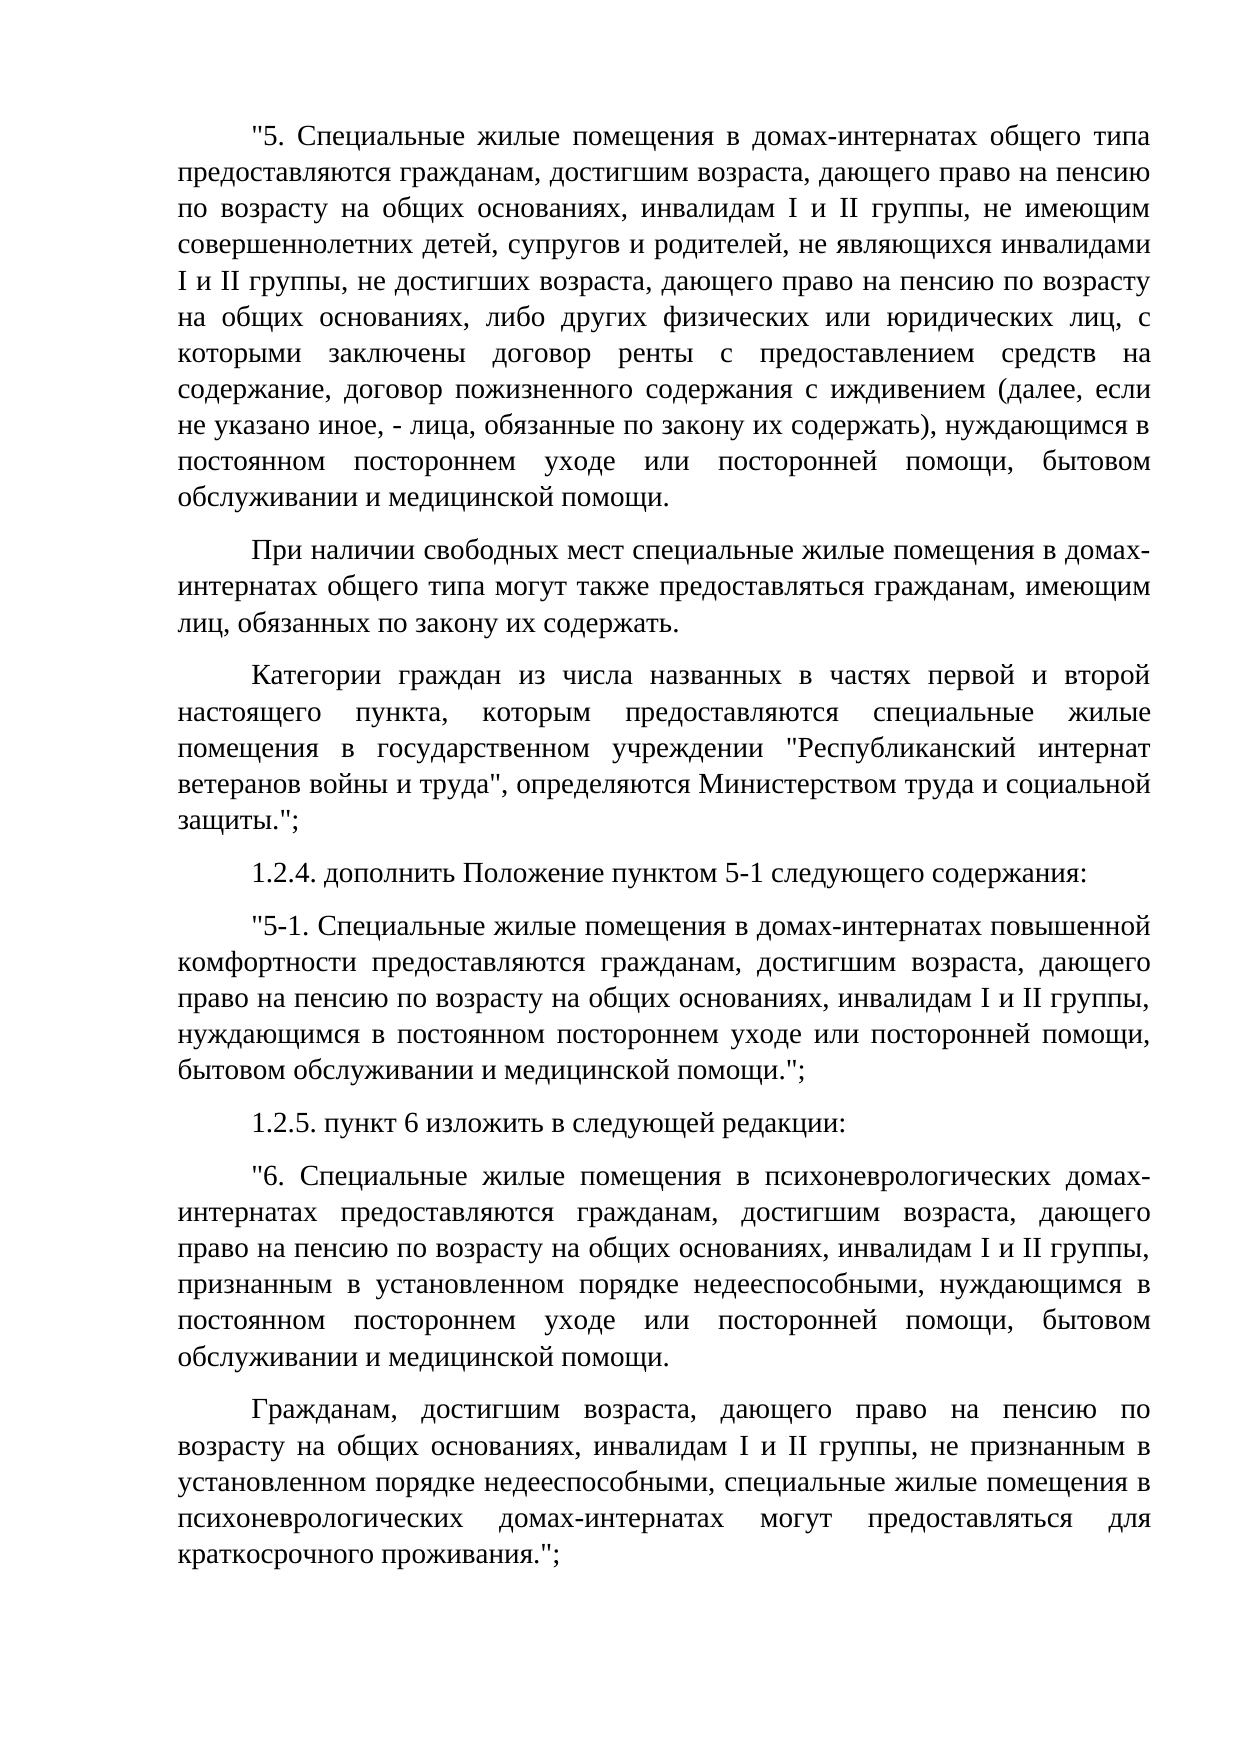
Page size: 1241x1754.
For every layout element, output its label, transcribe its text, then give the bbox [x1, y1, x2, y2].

text При наличии свободных мест специальные жилые помещения в домах-интернатах общего типа могут также предоставляться гражданам, имеющим лиц, обязанных по закону их содержать. [177, 532, 1152, 638]
text 1.2.4. дополнить Положение пунктом 5-1 следующего содержания: [177, 855, 1152, 888]
text Гражданам, достигшим возраста, дающего право на пенсию по возрасту на общих основаниях, инвалидам I и II группы, не признанным в установленном порядке недееспособными, специальные жилые помещения в психоневрологических домах-интернатах могут предоставляться для краткосрочного проживания."; [177, 1391, 1152, 1569]
text 1.2.5. пункт 6 изложить в следующей редакции: [177, 1105, 1152, 1139]
text "6. Специальные жилые помещения в психоневрологических домах-интернатах предоставляются гражданам, достигшим возраста, дающего право на пенсию по возрасту на общих основаниях, инвалидам I и II группы, признанным в установленном порядке недееспособными, нуждающимся в постоянном постороннем уходе или посторонней помощи, бытовом обслуживании и медицинской помощи. [177, 1158, 1152, 1372]
text Категории граждан из числа названных в частях первой и второй настоящего пункта, которым предоставляются специальные жилые помещения в государственном учреждении "Республиканский интернат ветеранов войны и труда", определяются Министерством труда и социальной защиты."; [177, 657, 1152, 836]
text "5. Специальные жилые помещения в домах-интернатах общего типа предоставляются гражданам, достигшим возраста, дающего право на пенсию по возрасту на общих основаниях, инвалидам I и II группы, не имеющим совершеннолетних детей, супругов и родителей, не являющихся инвалидами I и II группы, не достигших возраста, дающего право на пенсию по возрасту на общих основаниях, либо других физических или юридических лиц, с которыми заключены договор ренты с предоставлением средств на содержание, договор пожизненного содержания с иждивением (далее, если не указано иное, - лица, обязанные по закону их содержать), нуждающимся в постоянном постороннем уходе или посторонней помощи, бытовом обслуживании и медицинской помощи. [177, 118, 1152, 513]
text "5-1. Специальные жилые помещения в домах-интернатах повышенной комфортности предоставляются гражданам, достигшим возраста, дающего право на пенсию по возрасту на общих основаниях, инвалидам I и II группы, нуждающимся в постоянном постороннем уходе или посторонней помощи, бытовом обслуживании и медицинской помощи."; [177, 908, 1152, 1086]
